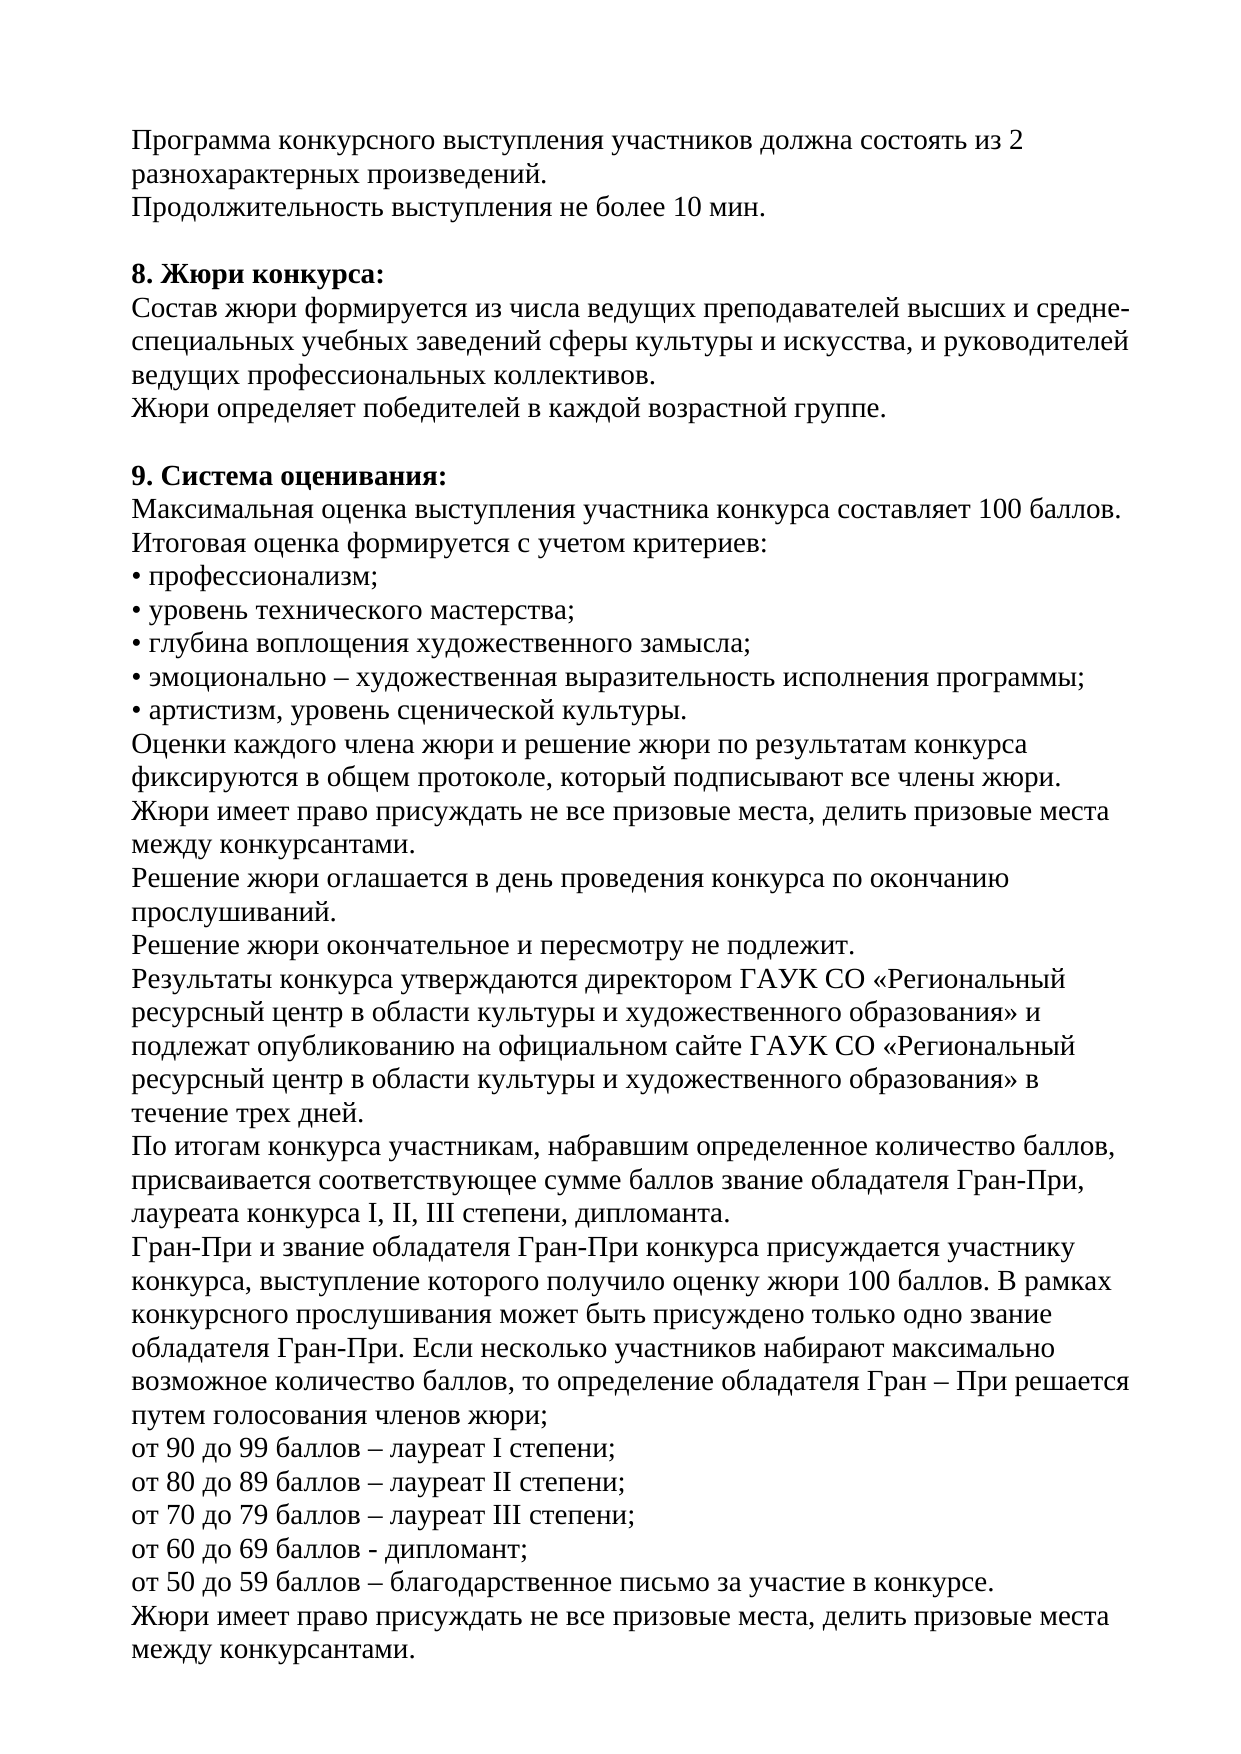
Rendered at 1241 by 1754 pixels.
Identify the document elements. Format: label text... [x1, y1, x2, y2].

text Продолжительность выступления не более 10 мин. [131, 189, 1144, 223]
text 8. Жюри конкурса: [131, 256, 1144, 290]
text Максимальная оценка выступления участника конкурса составляет 100 баллов. [131, 491, 1144, 525]
text Решение жюри оглашается в день проведения конкурса по окончанию прослушиваний. [131, 860, 1144, 927]
text Программа конкурсного выступления участников должна состоять из 2 разнохарактерных произведений. [131, 122, 1144, 189]
text Решение жюри окончательное и пересмотру не подлежит. [131, 927, 1144, 961]
text • профессионализм; [131, 558, 1144, 592]
text По итогам конкурса участникам, набравшим определенное количество баллов, присваивается соответствующее сумме баллов звание обладателя Гран-При, лауреата конкурса I, II, III степени, дипломанта. [131, 1128, 1144, 1229]
text • эмоционально – художественная выразительность исполнения программы; [131, 659, 1144, 692]
text • артистизм, уровень сценической культуры. [131, 692, 1144, 726]
text Состав жюри формируется из числа ведущих преподавателей высших и средне-специальных учебных заведений сферы культуры и искусства, и руководителей ведущих профессиональных коллективов. [131, 290, 1144, 391]
text Итоговая оценка формируется с учетом критериев: [131, 525, 1144, 558]
text Гран-При и звание обладателя Гран-При конкурса присуждается участнику конкурса, выступление которого получило оценку жюри 100 баллов. В рамках конкурсного прослушивания может быть присуждено только одно звание обладателя Гран-При. Если несколько участников набирают максимально возможное количество баллов, то определение обладателя Гран – При решается путем голосования членов жюри; [131, 1229, 1144, 1430]
text от 60 до 69 баллов - дипломант; [131, 1531, 1144, 1564]
text Жюри имеет право присуждать не все призовые места, делить призовые места между конкурсантами. [131, 1598, 1144, 1665]
text Результаты конкурса утверждаются директором ГАУК СО «Региональный ресурсный центр в области культуры и художественного образования» и подлежат опубликованию на официальном сайте ГАУК СО «Региональный ресурсный центр в области культуры и художественного образования» в течение трех дней. [131, 961, 1144, 1128]
text от 90 до 99 баллов – лауреат I степени; [131, 1430, 1144, 1464]
text от 50 до 59 баллов – благодарственное письмо за участие в конкурсе. [131, 1564, 1144, 1598]
text 9. Система оценивания: [131, 458, 1144, 491]
text от 70 до 79 баллов – лауреат III степени; [131, 1497, 1144, 1531]
text от 80 до 89 баллов – лауреат II степени; [131, 1464, 1144, 1497]
text • уровень технического мастерства; [131, 592, 1144, 625]
text Жюри определяет победителей в каждой возрастной группе. [131, 391, 1144, 424]
text • глубина воплощения художественного замысла; [131, 625, 1144, 659]
text Оценки каждого члена жюри и решение жюри по результатам конкурса фиксируются в общем протоколе, который подписывают все члены жюри. Жюри имеет право присуждать не все призовые места, делить призовые места между конкурсантами. [131, 726, 1144, 860]
